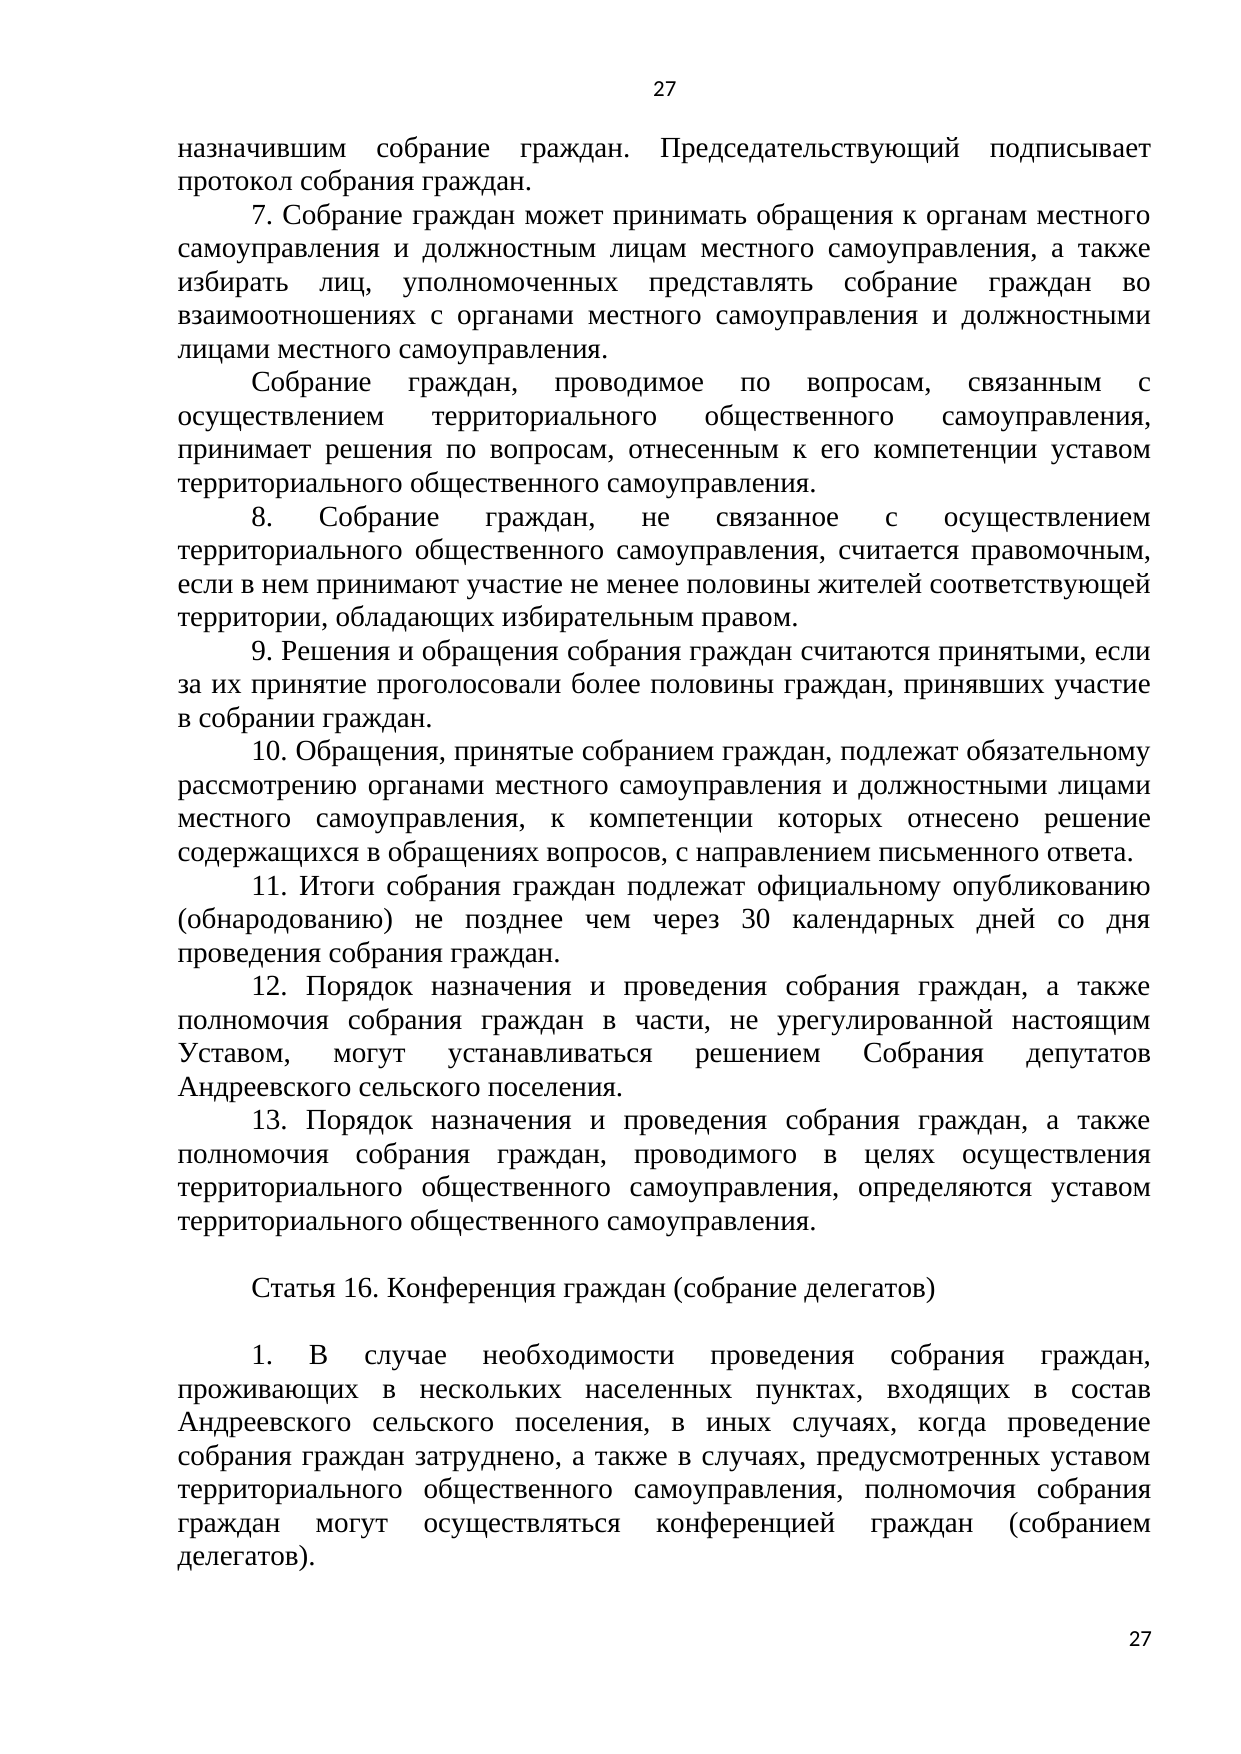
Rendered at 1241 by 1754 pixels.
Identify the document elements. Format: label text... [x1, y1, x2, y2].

text 7. Собрание граждан может принимать обращения к органам местного самоуправления и должностным лицам местного самоуправления, а также избирать лиц, уполномоченных представлять собрание граждан во взаимоотношениях с органами местного самоуправления и должностными лицами местного самоуправления. [177, 197, 1152, 364]
text 1. В случае необходимости проведения собрания граждан, проживающих в нескольких населенных пунктах, входящих в состав Андреевского сельского поселения, в иных случаях, когда проведение собрания граждан затруднено, а также в случаях, предусмотренных уставом территориального общественного самоуправления, полномочия собрания граждан могут осуществляться конференцией граждан (собранием делегатов). [177, 1337, 1152, 1572]
text Статья 16. Конференция граждан (собрание делегатов) [177, 1270, 1152, 1304]
text 12. Порядок назначения и проведения собрания граждан, а также полномочия собрания граждан в части, не урегулированной настоящим Уставом, могут устанавливаться решением Собрания депутатов Андреевского сельского поселения. [177, 968, 1152, 1102]
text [177, 130, 1152, 197]
text 10. Обращения, принятые собранием граждан, подлежат обязательному рассмотрению органами местного самоуправления и должностными лицами местного самоуправления, к компетенции которых отнесено решение содержащихся в обращениях вопросов, с направлением письменного ответа. [177, 733, 1152, 868]
text Собрание граждан, проводимое по вопросам, связанным с осуществлением территориального общественного самоуправления, принимает решения по вопросам, отнесенным к его компетенции уставом территориального общественного самоуправления. [177, 364, 1152, 499]
text 11. Итоги собрания граждан подлежат официальному опубликованию (обнародованию) не позднее чем через 30 календарных дней со дня проведения собрания граждан. [177, 868, 1152, 968]
text 13. Порядок назначения и проведения собрания граждан, а также полномочия собрания граждан, проводимого в целях осуществления территориального общественного самоуправления, определяются уставом территориального общественного самоуправления. [177, 1102, 1152, 1237]
text 9. Решения и обращения собрания граждан считаются принятыми, если за их принятие проголосовали более половины граждан, принявших участие в собрании граждан. [177, 633, 1152, 733]
text 8. Собрание граждан, не связанное с осуществлением территориального общественного самоуправления, считается правомочным, если в нем принимают участие не менее половины жителей соответствующей территории, обладающих избирательным правом. [177, 499, 1152, 633]
